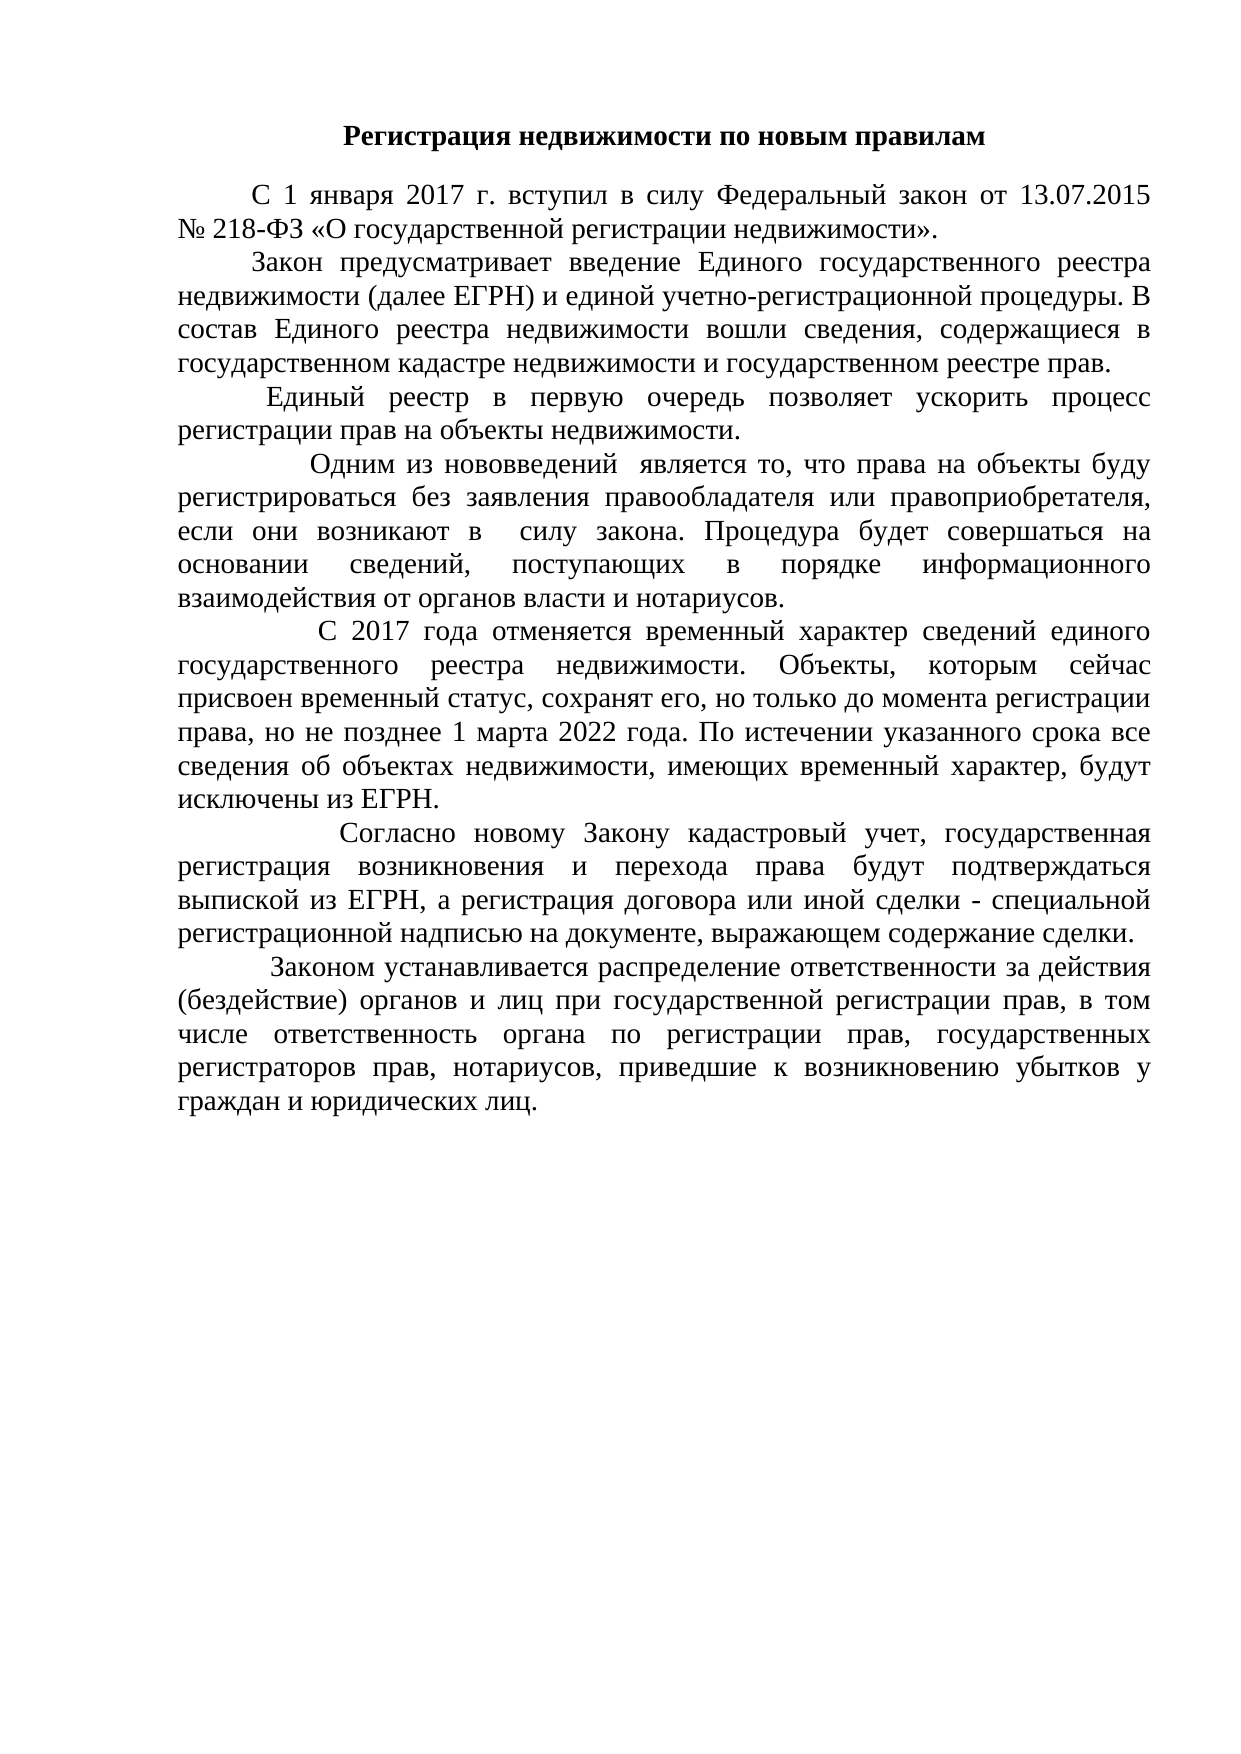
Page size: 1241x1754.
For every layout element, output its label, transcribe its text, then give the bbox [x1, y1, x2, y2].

text С 2017 года отменяется временный характер сведений единого государственного реестра недвижимости. Объекты, которым сейчас присвоен временный статус, сохранят его, но только до момента регистрации права, но не позднее 1 марта 2022 года. По истечении указанного срока все сведения об объектах недвижимости, имеющих временный характер, будут исключены из ЕГРН. [177, 613, 1152, 815]
text С 1 января 2017 г. вступил в силу Федеральный закон от 13.07.2015 № 218-ФЗ «О государственной регистрации недвижимости». [177, 177, 1152, 244]
text Единый реестр в первую очередь позволяет ускорить процесс регистрации прав на объекты недвижимости. [177, 379, 1152, 446]
text Законом устанавливается распределение ответственности за действия (бездействие) органов и лиц при государственной регистрации прав, в том числе ответственность органа по регистрации прав, государственных регистраторов прав, нотариусов, приведшие к возникновению убытков у граждан и юридических лиц. [177, 949, 1152, 1117]
text Регистрация недвижимости по новым правилам [177, 118, 1152, 152]
text Закон предусматривает введение Единого государственного реестра недвижимости (далее ЕГРН) и единой учетно-регистрационной процедуры. В состав Единого реестра недвижимости вошли сведения, содержащиеся в государственном кадастре недвижимости и государственном реестре прав. [177, 244, 1152, 379]
text Согласно новому Закону кадастровый учет, государственная регистрация возникновения и перехода права будут подтверждаться выпиской из ЕГРН, а регистрация договора или иной сделки - специальной регистрационной надписью на документе, выражающем содержание сделки. [177, 815, 1152, 949]
text Одним из нововведений является то, что права на объекты буду регистрироваться без заявления правообладателя или правоприобретателя, если они возникают в силу закона. Процедура будет совершаться на основании сведений, поступающих в порядке информационного взаимодействия от органов власти и нотариусов. [177, 446, 1152, 613]
